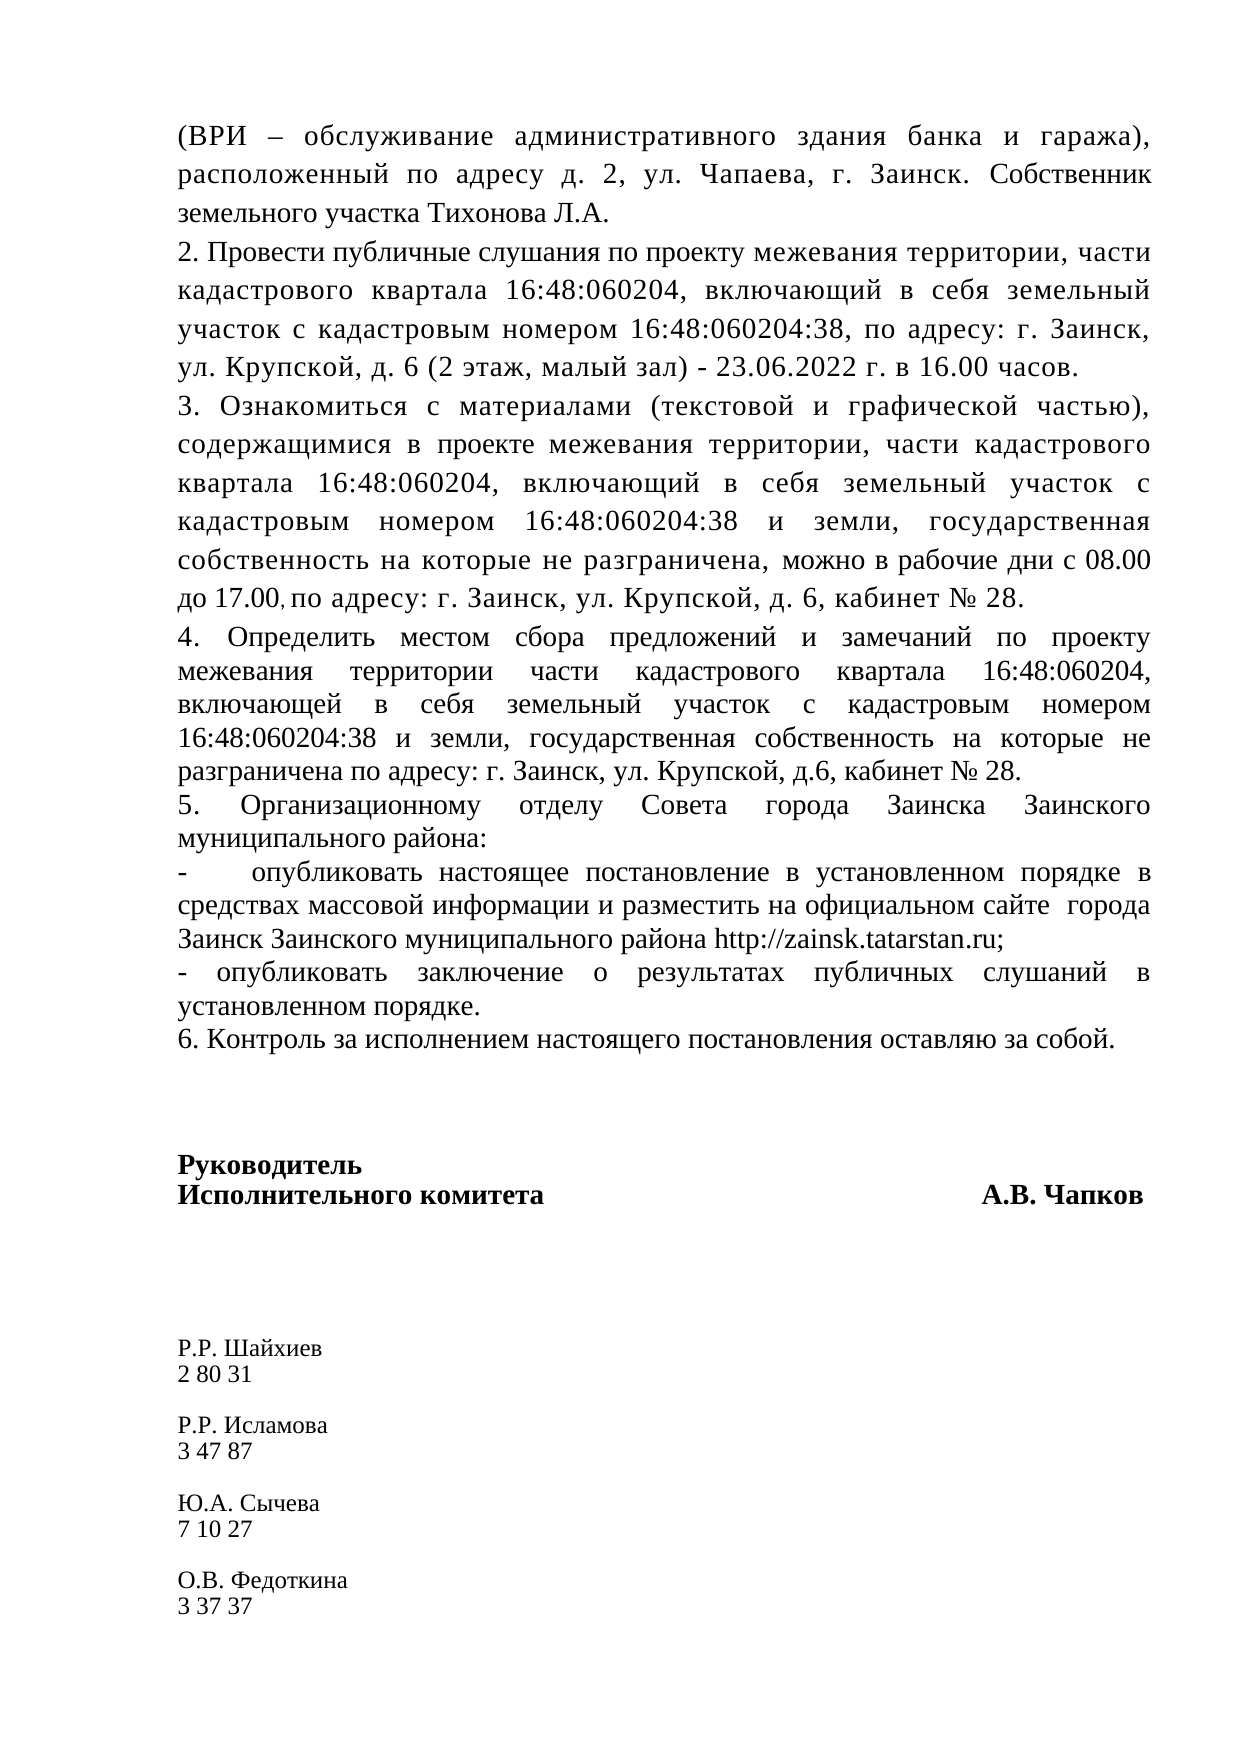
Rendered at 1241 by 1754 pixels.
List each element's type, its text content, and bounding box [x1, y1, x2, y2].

text 4. Определить местом сбора предложений и замечаний по проекту межевания территории части кадастрового квартала 16:48:060204, включающей в себя земельный участок с кадастровым номером 16:48:060204:38 и земли, государственная собственность на которые не разграничена по адресу: г. Заинск, ул. Крупской, д.6, кабинет № 28. [177, 619, 1152, 787]
text 3 37 37 [177, 1594, 1152, 1620]
text 5. Организационному отделу Совета города Заинска Заинского муниципального района: [177, 787, 1152, 854]
text Ю.А. Сычева [177, 1491, 1152, 1516]
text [177, 118, 1152, 229]
text Руководитель [177, 1151, 1152, 1181]
text - опубликовать заключение о результатах публичных слушаний в установленном порядке. [177, 954, 1152, 1022]
text 2. Провести публичные слушания по проекту межевания территории, части кадастрового квартала 16:48:060204, включающий в себя земельный участок с кадастровым номером 16:48:060204:38, по адресу: г. Заинск, ул. Крупской, д. 6 (2 этаж, малый зал) - 23.06.2022 г. в 16.00 часов. [177, 234, 1152, 383]
text 3. Ознакомиться с материалами (текстовой и графической частью), содержащимися в проекте межевания территории, части кадастрового квартала 16:48:060204, включающий в себя земельный участок с кадастровым номером 16:48:060204:38 и земли, государственная собственность на которые не разграничена, можно в рабочие дни с 08.00 до 17.00, по адресу: г. Заинск, ул. Крупской, д. 6, кабинет № 28. [177, 388, 1152, 614]
text 3 47 87 [177, 1439, 1152, 1465]
text 7 10 27 [177, 1516, 1152, 1542]
text О.В. Федоткина [177, 1568, 1152, 1594]
text 6. Контроль за исполнением настоящего постановления оставляю за собой. [177, 1022, 1152, 1055]
text - опубликовать настоящее постановление в установленном порядке в средствах массовой информации и разместить на официальном сайте города Заинск Заинского муниципального района http://zainsk.tatarstan.ru; [177, 854, 1152, 954]
text 2 80 31 [177, 1361, 1152, 1387]
text Исполнительного комитета А.В. Чапков [177, 1181, 1152, 1211]
text Р.Р. Шайхиев [177, 1336, 1152, 1361]
text Р.Р. Исламова [177, 1413, 1152, 1439]
